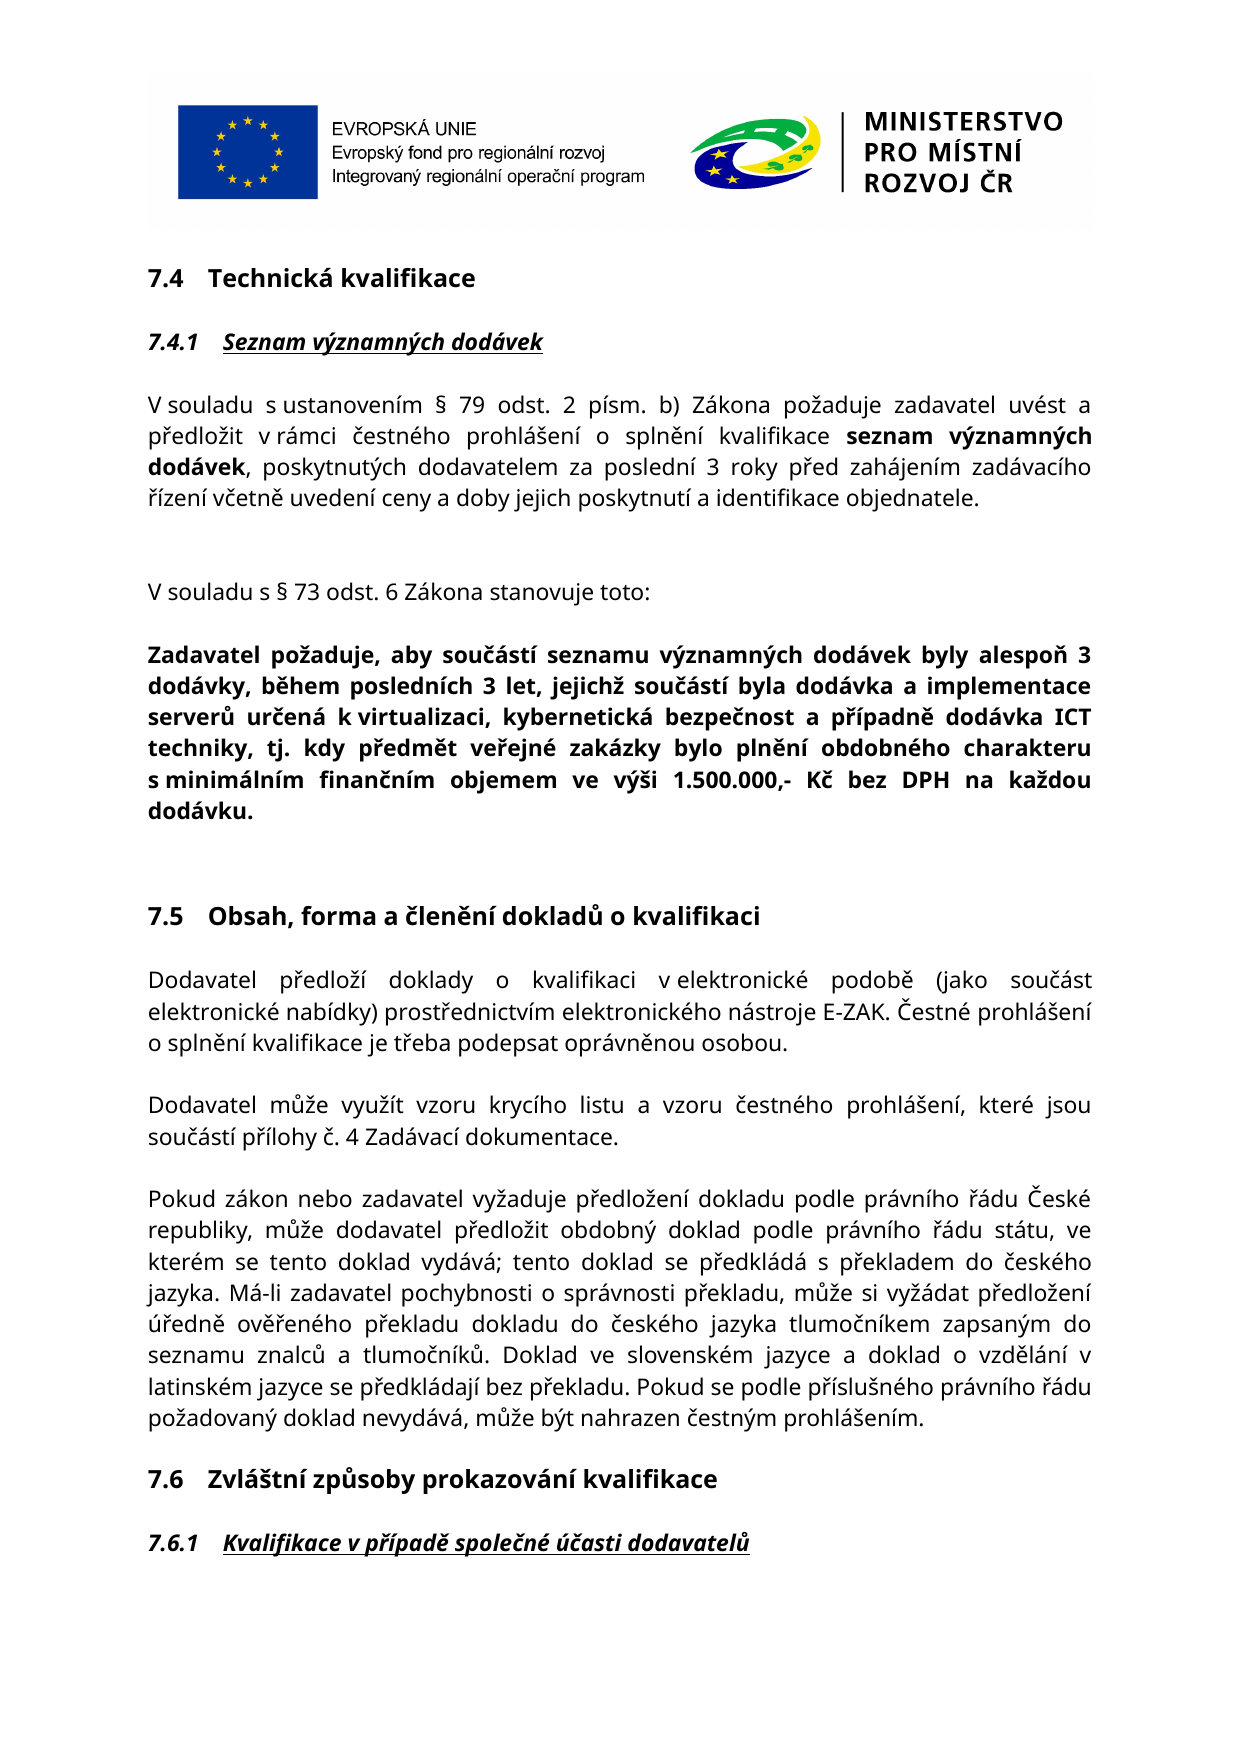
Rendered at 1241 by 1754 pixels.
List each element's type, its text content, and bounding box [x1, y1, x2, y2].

text V souladu s ustanovením § 79 odst. 2 písm. b) Zákona požaduje zadavatel uvést a předložit v rámci čestného prohlášení o splnění kvalifikace seznam významných dodávek, poskytnutých dodavatelem za poslední 3 roky před zahájením zadávacího řízení včetně uvedení ceny a doby jejich poskytnutí a identifikace objednatele. [148, 389, 1093, 514]
text Dodavatel předloží doklady o kvalifikaci v elektronické podobě (jako součást elektronické nabídky) prostřednictvím elektronického nástroje E-ZAK. Čestné prohlášení o splnění kvalifikace je třeba podepsat oprávněnou osobou. [148, 964, 1093, 1058]
subtitle Seznam významných dodávek [148, 326, 1093, 357]
subtitle Zvláštní způsoby prokazování kvalifikace [148, 1462, 1093, 1496]
text Zadavatel požaduje, aby součástí seznamu významných dodávek byly alespoň 3 dodávky, během posledních 3 let, jejichž součástí byla dodávka a implementace serverů určená k virtualizaci, kybernetická bezpečnost a případně dodávka ICT techniky, tj. kdy předmět veřejné zakázky bylo plnění obdobného charakteru s minimálním finančním objemem ve výši 1.500.000,- Kč bez DPH na každou dodávku. [148, 639, 1093, 826]
text Pokud zákon nebo zadavatel vyžaduje předložení dokladu podle právního řádu České republiky, může dodavatel předložit obdobný doklad podle právního řádu státu, ve kterém se tento doklad vydává; tento doklad se předkládá s překladem do českého jazyka. Má-li zadavatel pochybnosti o správnosti překladu, může si vyžádat předložení úředně ověřeného překladu dokladu do českého jazyka tlumočníkem zapsaným do seznamu znalců a tlumočníků. Doklad ve slovenském jazyce a doklad o vzdělání v latinském jazyce se předkládají bez překladu. Pokud se podle příslušného právního řádu požadovaný doklad nevydává, může být nahrazen čestným prohlášením. [148, 1183, 1093, 1433]
text Dodavatel může využít vzoru krycího listu a vzoru čestného prohlášení, které jsou součástí přílohy č. 4 Zadávací dokumentace. [148, 1089, 1093, 1152]
subtitle Kvalifikace v případě společné účasti dodavatelů [148, 1527, 1093, 1558]
subtitle Obsah, forma a členění dokladů o kvalifikaci [148, 899, 1093, 933]
subtitle Technická kvalifikace [148, 261, 1093, 295]
picture [147, 73, 1093, 230]
text V souladu s § 73 odst. 6 Zákona stanovuje toto: [148, 576, 1093, 607]
